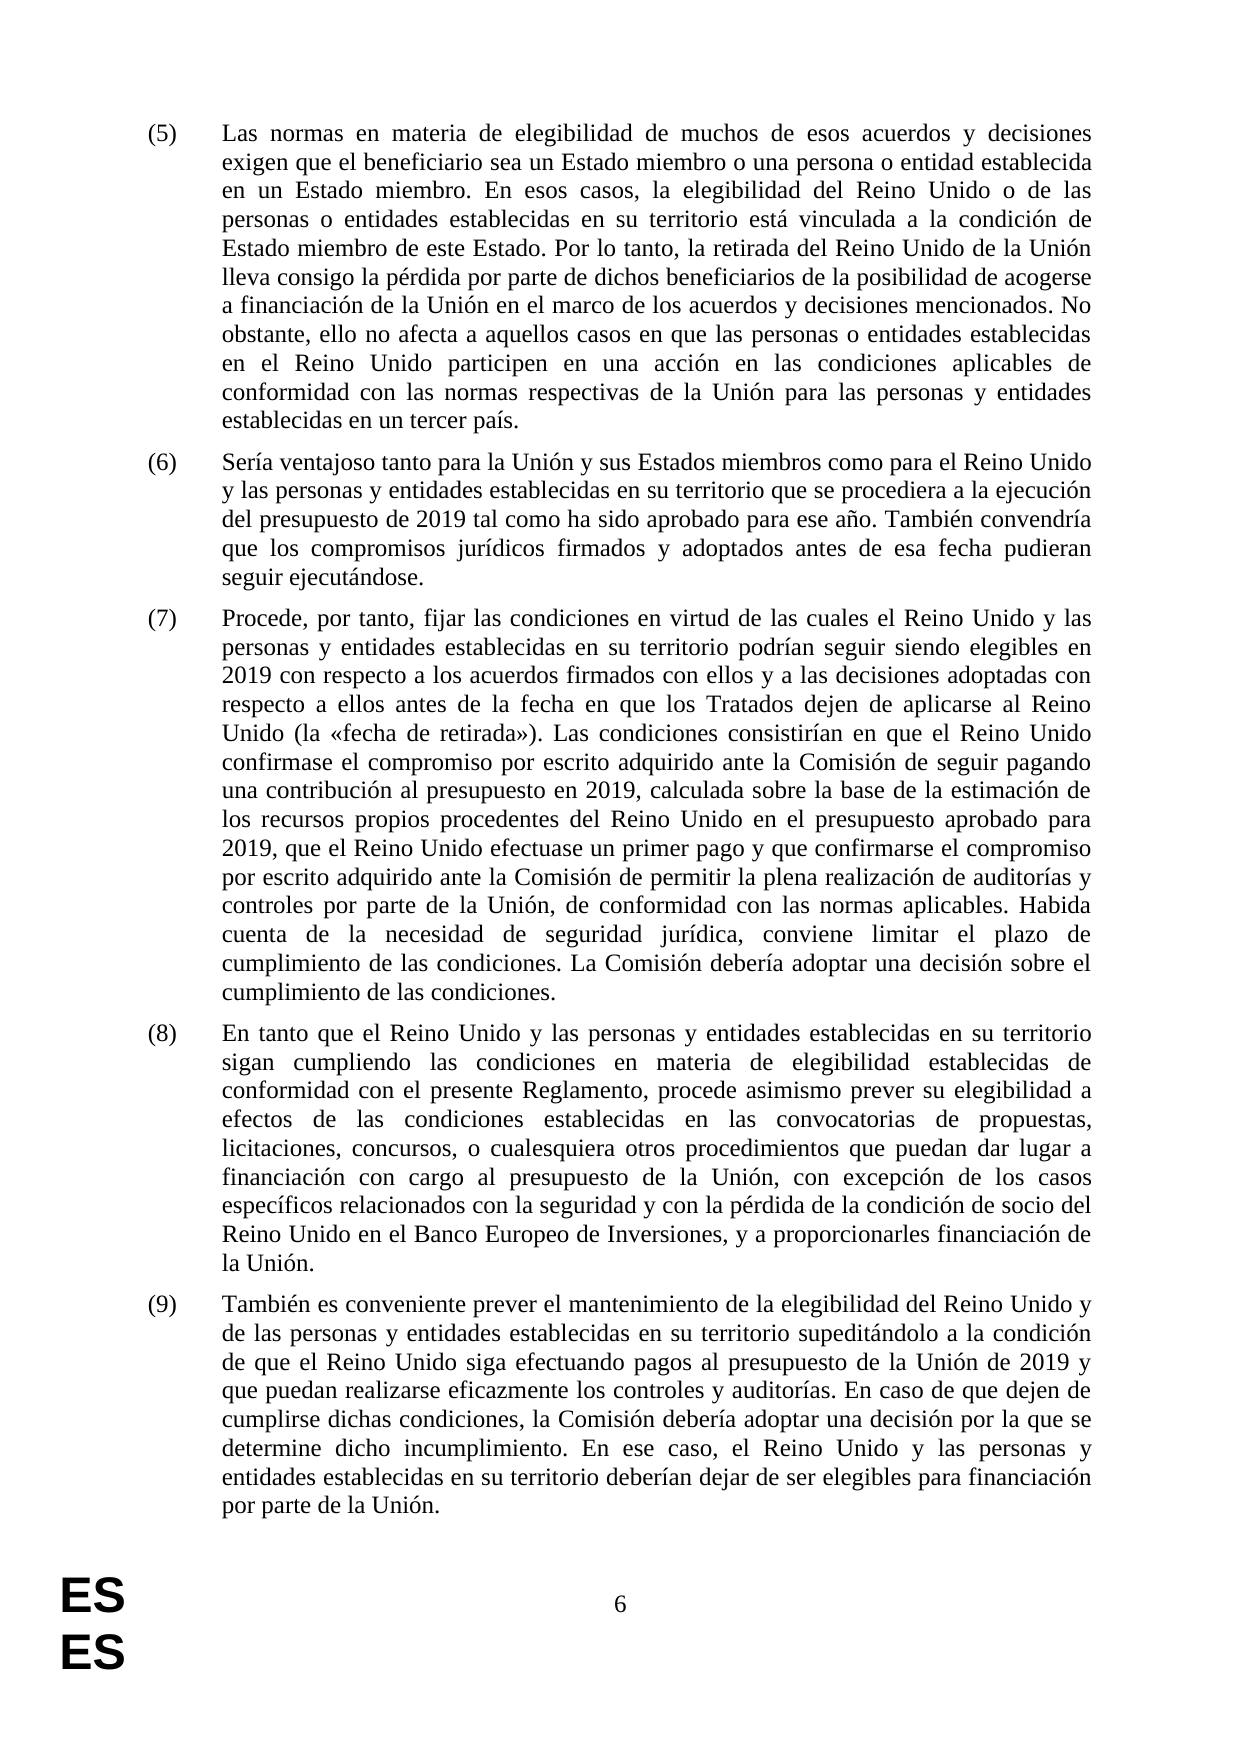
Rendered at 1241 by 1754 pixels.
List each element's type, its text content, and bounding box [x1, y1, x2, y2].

text (6) Sería ventajoso tanto para la Unión y sus Estados miembros como para el Reino Unido y las personas y entidades establecidas en su territorio que se procediera a la ejecución del presupuesto de 2019 tal como ha sido aprobado para ese año. También convendría que los compromisos jurídicos firmados y adoptados antes de esa fecha pudieran seguir ejecutándose. [148, 447, 1092, 591]
text (8) En tanto que el Reino Unido y las personas y entidades establecidas en su territorio sigan cumpliendo las condiciones en materia de elegibilidad establecidas de conformidad con el presente Reglamento, procede asimismo prever su elegibilidad a efectos de las condiciones establecidas en las convocatorias de propuestas, licitaciones, concursos, o cualesquiera otros procedimientos que puedan dar lugar a financiación con cargo al presupuesto de la Unión, con excepción de los casos específicos relacionados con la seguridad y con la pérdida de la condición de socio del Reino Unido en el Banco Europeo de Inversiones, y a proporcionarles financiación de la Unión. [148, 1018, 1092, 1277]
text (5) Las normas en materia de elegibilidad de muchos de esos acuerdos y decisiones exigen que el beneficiario sea un Estado miembro o una persona o entidad establecida en un Estado miembro. En esos casos, la elegibilidad del Reino Unido o de las personas o entidades establecidas en su territorio está vinculada a la condición de Estado miembro de este Estado. Por lo tanto, la retirada del Reino Unido de la Unión lleva consigo la pérdida por parte de dichos beneficiarios de la posibilidad de acogerse a financiación de la Unión en el marco de los acuerdos y decisiones mencionados. No obstante, ello no afecta a aquellos casos en que las personas o entidades establecidas en el Reino Unido participen en una acción en las condiciones aplicables de conformidad con las normas respectivas de la Unión para las personas y entidades establecidas en un tercer país. [148, 118, 1092, 434]
text (9) También es conveniente prever el mantenimiento de la elegibilidad del Reino Unido y de las personas y entidades establecidas en su territorio supeditándolo a la condición de que el Reino Unido siga efectuando pagos al presupuesto de la Unión de 2019 y que puedan realizarse eficazmente los controles y auditorías. En caso de que dejen de cumplirse dichas condiciones, la Comisión debería adoptar una decisión por la que se determine dicho incumplimiento. En ese caso, el Reino Unido y las personas y entidades establecidas en su territorio deberían dejar de ser elegibles para financiación por parte de la Unión. [148, 1289, 1092, 1519]
text (7) Procede, por tanto, fijar las condiciones en virtud de las cuales el Reino Unido y las personas y entidades establecidas en su territorio podrían seguir siendo elegibles en 2019 con respecto a los acuerdos firmados con ellos y a las decisiones adoptadas con respecto a ellos antes de la fecha en que los Tratados dejen de aplicarse al Reino Unido (la «fecha de retirada»). Las condiciones consistirían en que el Reino Unido confirmase el compromiso por escrito adquirido ante la Comisión de seguir pagando una contribución al presupuesto en 2019, calculada sobre la base de la estimación de los recursos propios procedentes del Reino Unido en el presupuesto aprobado para 2019, que el Reino Unido efectuase un primer pago y que confirmarse el compromiso por escrito adquirido ante la Comisión de permitir la plena realización de auditorías y controles por parte de la Unión, de conformidad con las normas aplicables. Habida cuenta de la necesidad de seguridad jurídica, conviene limitar el plazo de cumplimiento de las condiciones. La Comisión debería adoptar una decisión sobre el cumplimiento de las condiciones. [148, 603, 1092, 1006]
